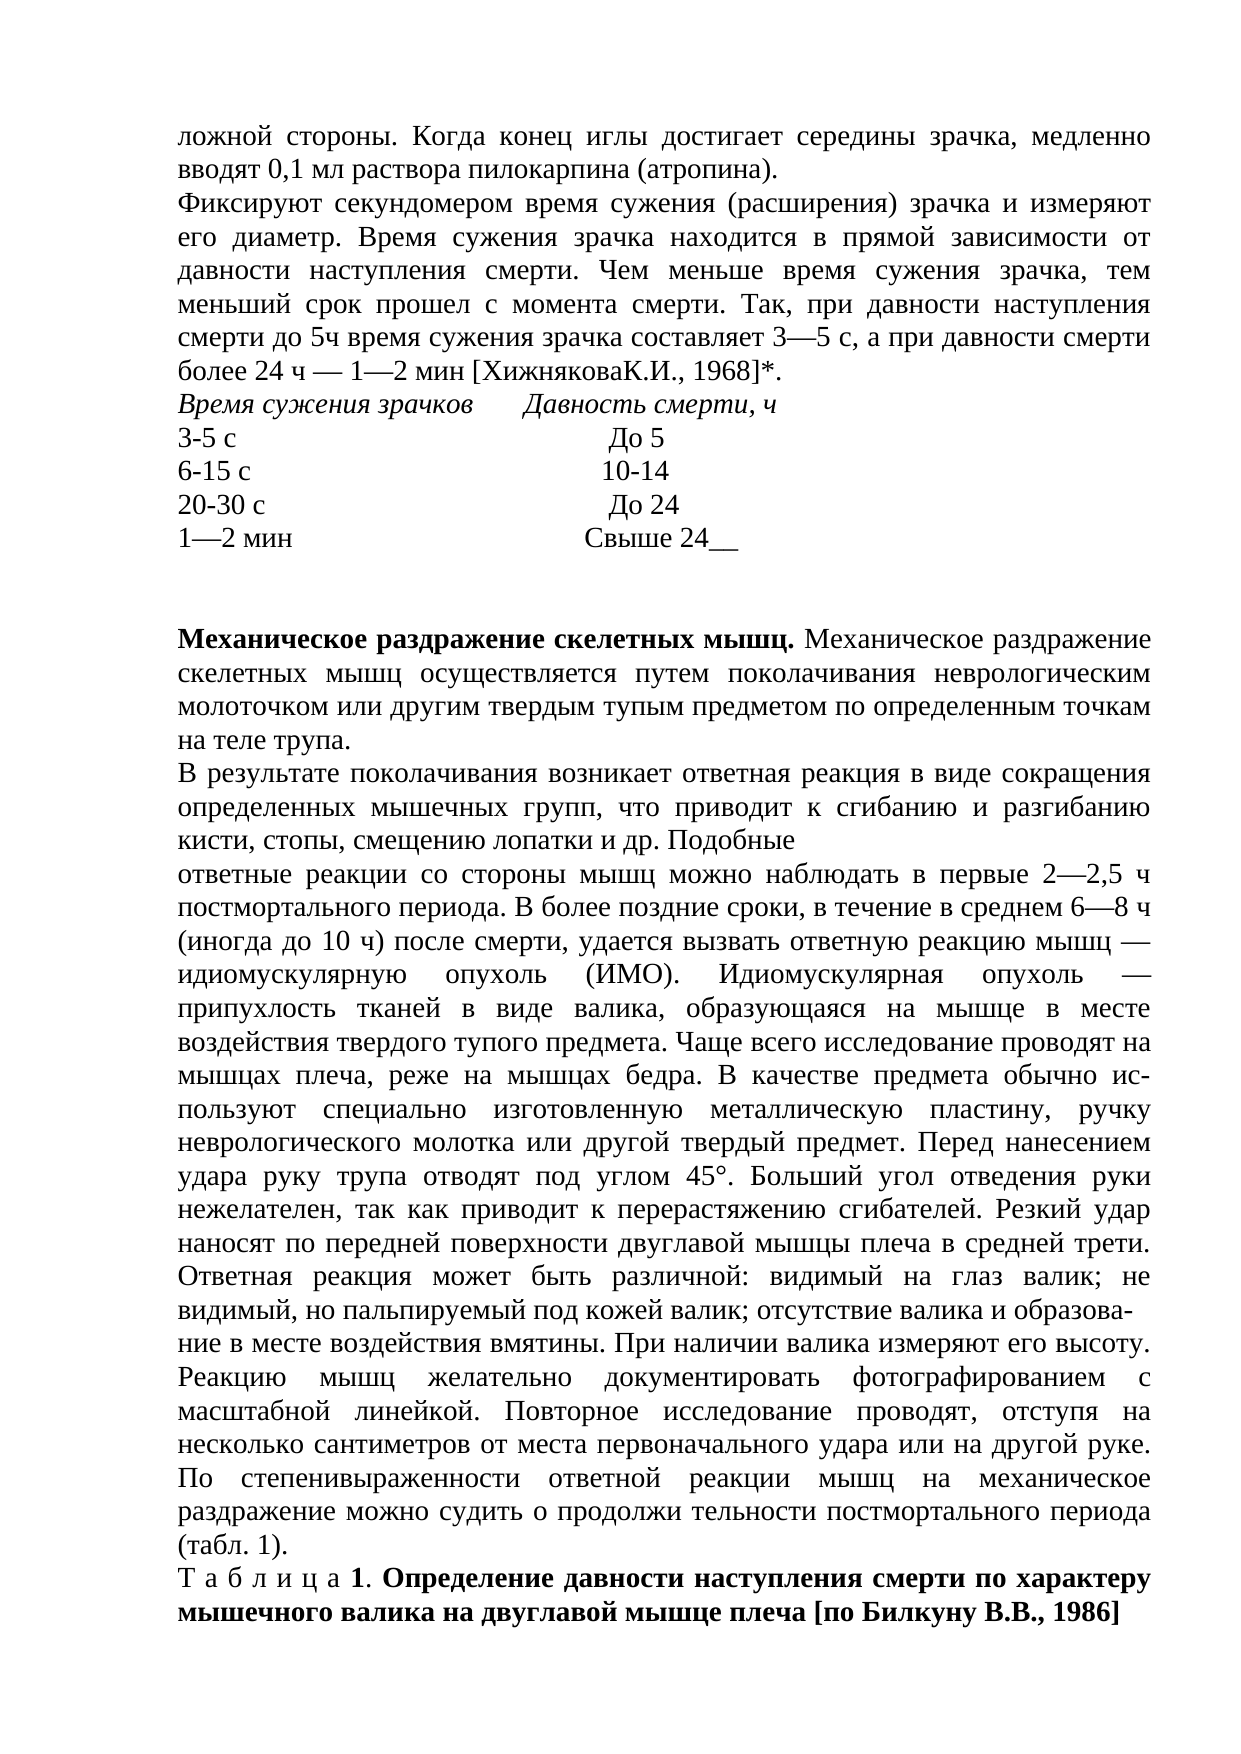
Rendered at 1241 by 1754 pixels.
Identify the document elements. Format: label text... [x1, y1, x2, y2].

text Т а б л и ц а 1. Определение давности наступления смерти по характеру мышечного валика на двуглавой мышце плеча [по Билкуну В.В., 1986] [177, 1560, 1152, 1627]
text 1—2 мин Свыше 24__ [177, 521, 1152, 554]
text ние в месте воздействия вмятины. При наличии валика измеряют его высоту. Реакцию мышц желательно документировать фотографированием с масштабной линейкой. Повторное исследование проводят, отступя на несколько сантиметров от места первоначального удара или на другой руке. По степенивыраженности ответной реакции мышц на механическое раздражение можно судить о продолжи тельности постмортального периода (табл. 1). [177, 1326, 1152, 1560]
text 3-5 с До 5 [177, 420, 1152, 453]
text В результате поколачивания возникает ответная реакция в виде сокращения определенных мышечных групп, что приводит к сгибанию и разгибанию кисти, стопы, смещению лопатки и др. Подобные [177, 755, 1152, 856]
text ответные реакции со стороны мышц можно наблюдать в первые 2—2,5 ч постмортального периода. В более поздние сроки, в течение в среднем 6—8 ч (иногда до 10 ч) после смерти, удается вызвать ответную реакцию мышц — идиомускулярную опухоль (ИМО). Идиомускулярная опухоль — припухлость тканей в виде валика, образующаяся на мышце в месте воздействия твердого тупого предмета. Чаще всего исследование проводят на мышцах плеча, реже на мышцах бедра. В качестве предмета обычно ис-пользуют специально изготовленную металлическую пластину, ручку неврологического молотка или другой твердый предмет. Перед нанесением удара руку трупа отводят под углом 45°. Больший угол отведения руки нежелателен, так как приводит к перерастяжению сгибателей. Резкий удар наносят по передней поверхности двуглавой мышцы плеча в средней трети. Ответная реакция может быть различной: видимый на глаз валик; не видимый, но пальпируемый под кожей валик; отсутствие валика и образова- [177, 856, 1152, 1326]
text Фиксируют секундомером время сужения (расширения) зрачка и измеряют его диаметр. Время сужения зрачка находится в прямой зависимости от давности наступления смерти. Чем меньше время сужения зрачка, тем меньший срок прошел с момента смерти. Так, при давности наступления смерти до 5ч время сужения зрачка составляет 3—5 с, а при давности смерти более 24 ч — 1—2 мин [ХижняковаК.И., 1968]*. [177, 185, 1152, 386]
text Время сужения зрачков Давность смерти, ч [177, 386, 1152, 420]
text 20-30 с До 24 [177, 487, 1152, 521]
text ложной стороны. Когда конец иглы достигает середины зрачка, медленно вводят 0,1 мл раствора пилокарпина (атропина). [177, 118, 1152, 185]
text Механическое раздражение скелетных мышц. Механическое раздражение скелетных мышц осуществляется путем поколачивания неврологическим молоточком или другим твердым тупым предметом по определенным точкам на теле трупа. [177, 621, 1152, 755]
text 6-15 с 10-14 [177, 453, 1152, 487]
